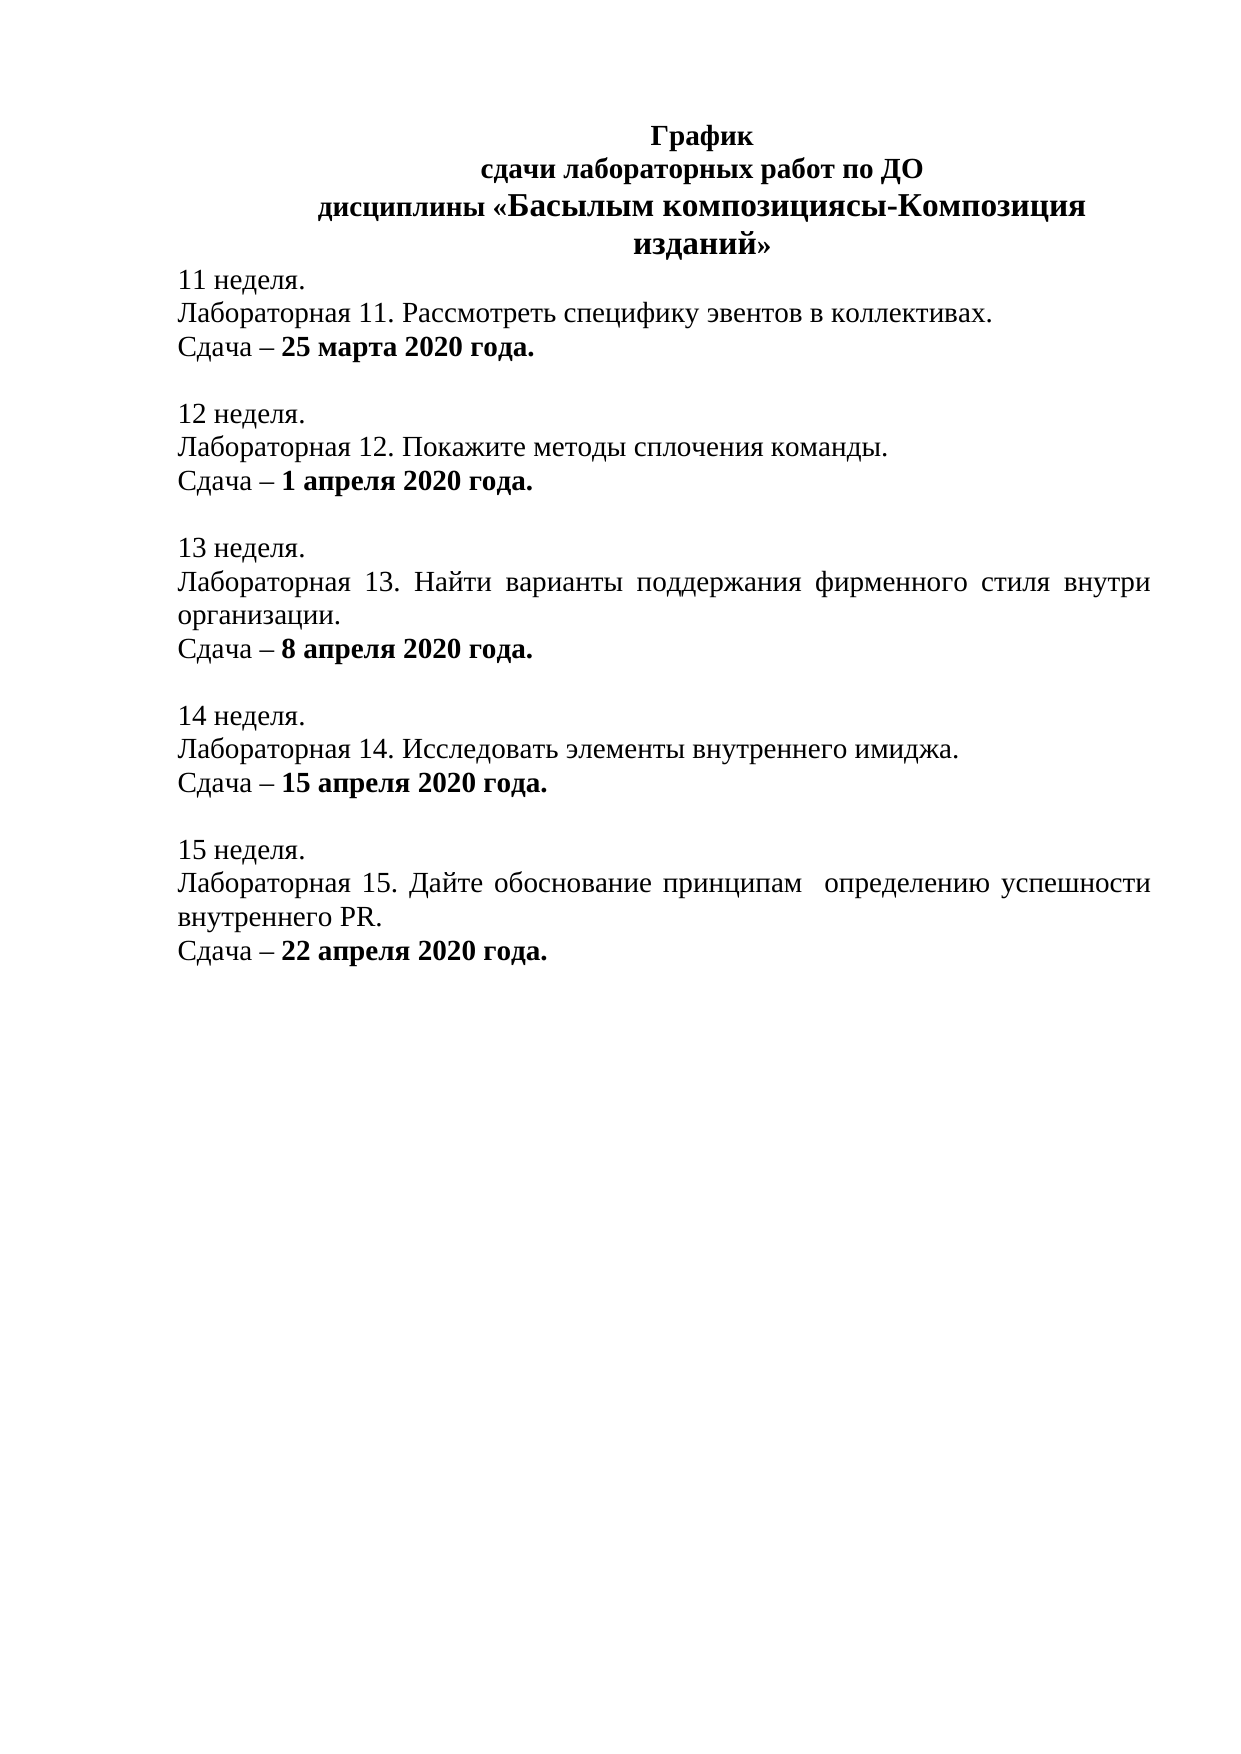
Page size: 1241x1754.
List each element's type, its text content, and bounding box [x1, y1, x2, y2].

text 14 неделя. [177, 698, 1152, 731]
text Лабораторная 14. Исследовать элементы внутреннего имиджа. [177, 731, 1152, 765]
text График [252, 118, 1152, 152]
text Лабораторная 12. Покажите методы сплочения команды. [177, 429, 1152, 463]
text Сдача – 15 апреля 2020 года. [177, 765, 1152, 798]
text 11 неделя. [177, 262, 1152, 295]
text Лабораторная 13. Найти варианты поддержания фирменного стиля внутри организации. [177, 564, 1152, 631]
text дисциплины «Басылым композициясы-Композиция изданий» [252, 185, 1152, 262]
text 15 неделя. [177, 832, 1152, 866]
text 12 неделя. [177, 396, 1152, 429]
text Сдача – 1 апреля 2020 года. [177, 463, 1152, 497]
text Сдача – 22 апреля 2020 года. [177, 933, 1152, 966]
text 13 неделя. [177, 530, 1152, 564]
text сдачи лабораторных работ по ДО [252, 152, 1152, 185]
text Сдача – 8 апреля 2020 года. [177, 631, 1152, 664]
text Лабораторная 11. Рассмотреть специфику эвентов в коллективах. [177, 295, 1152, 329]
text Сдача – 25 марта 2020 года. [177, 329, 1152, 362]
text Лабораторная 15. Дайте обоснование принципам определению успешности внутреннего PR. [177, 866, 1152, 933]
